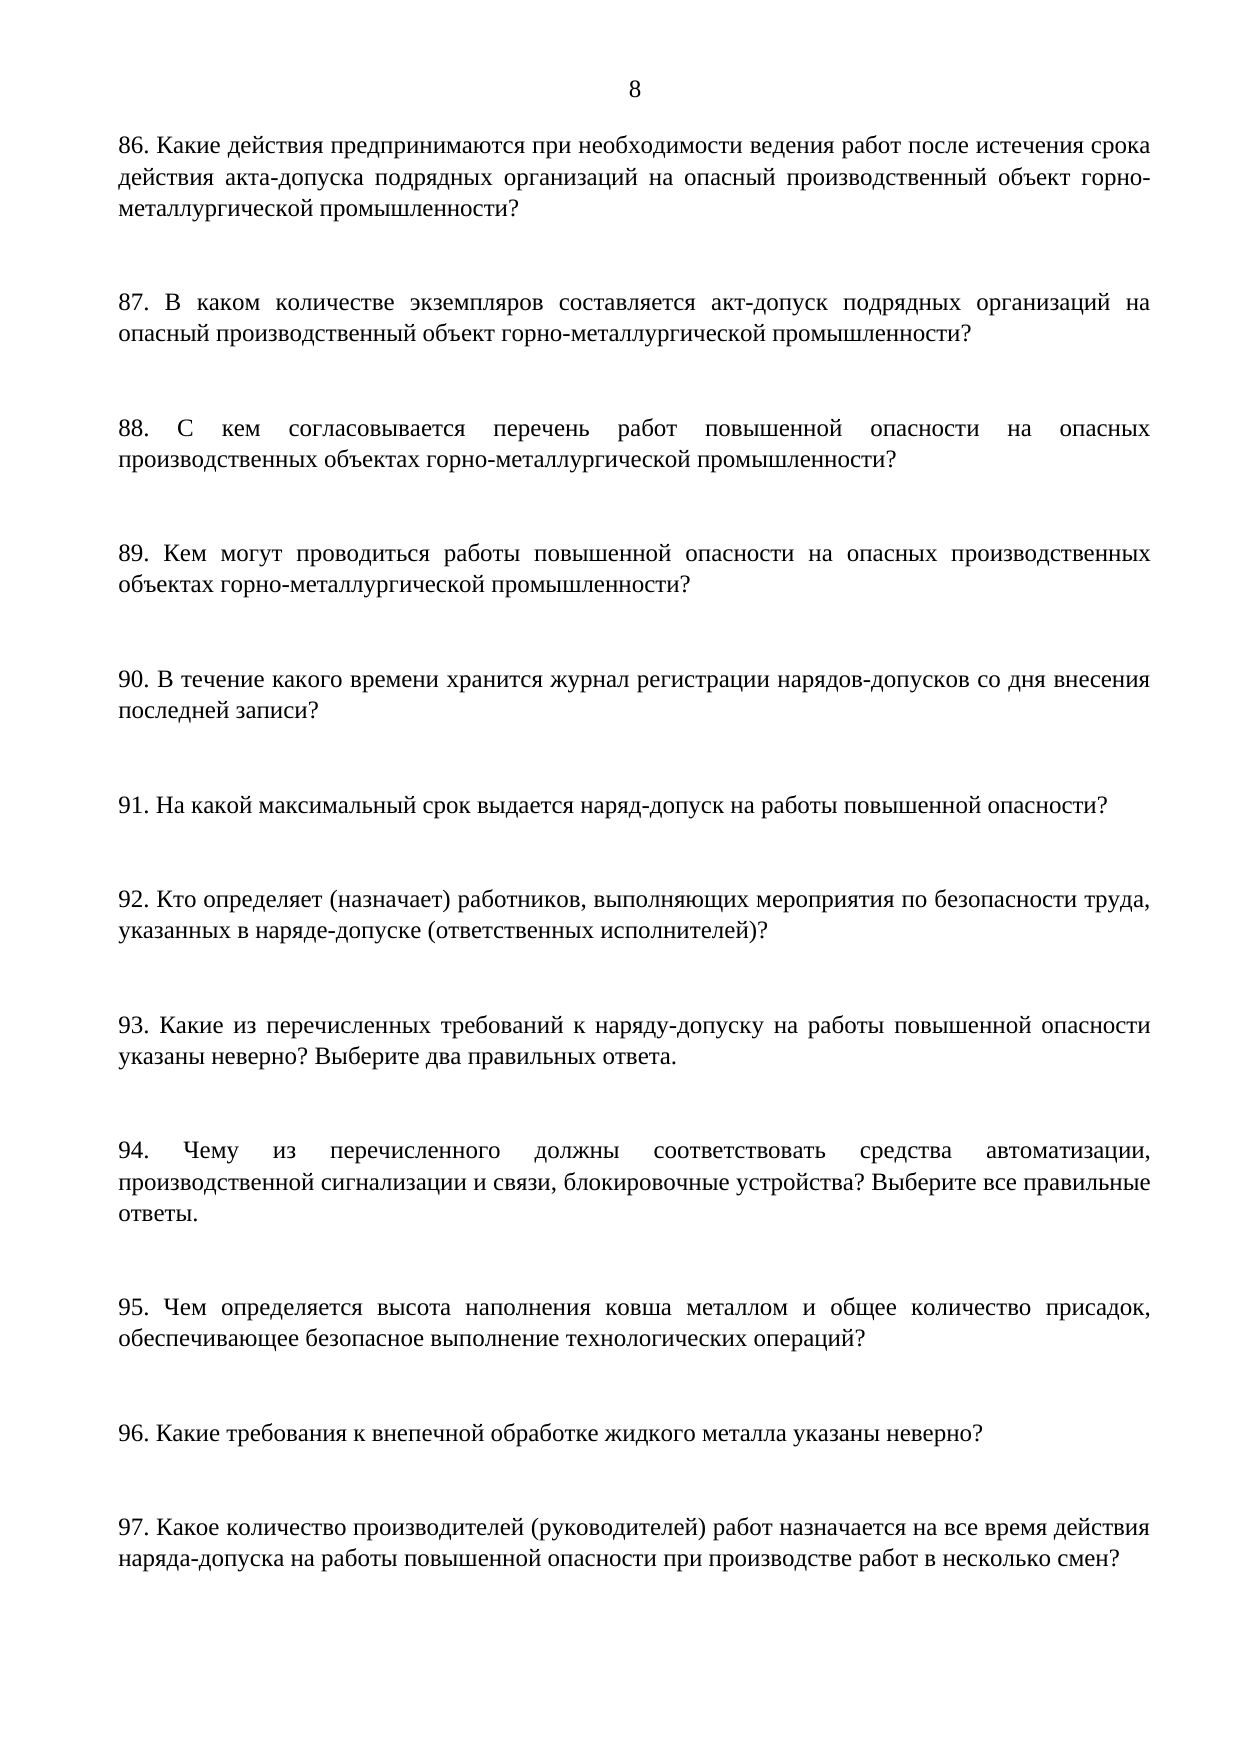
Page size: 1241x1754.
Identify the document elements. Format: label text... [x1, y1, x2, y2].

text 92. Кто определяет (назначает) работников, выполняющих мероприятия по безопасности труда, указанных в наряде-допуске (ответственных исполнителей)? [118, 884, 1152, 944]
text 91. На какой максимальный срок выдается наряд-допуск на работы повышенной опасности? [118, 790, 1152, 818]
text 94. Чему из перечисленного должны соответствовать средства автоматизации, производственной сигнализации и связи, блокировочные устройства? Выберите все правильные ответы. [118, 1136, 1152, 1226]
text 88. С кем согласовывается перечень работ повышенной опасности на опасных производственных объектах горно-металлургической промышленности? [118, 413, 1152, 473]
text 93. Какие из перечисленных требований к наряду-допуску на работы повышенной опасности указаны неверно? Выберите два правильных ответа. [118, 1010, 1152, 1070]
text 97. Какое количество производителей (руководителей) работ назначается на все время действия наряда-допуска на работы повышенной опасности при производстве работ в несколько смен? [118, 1512, 1152, 1572]
text 86. Какие действия предпринимаются при необходимости ведения работ после истечения срока действия акта-допуска подрядных организаций на опасный производственный объект горно-металлургической промышленности? [118, 131, 1152, 221]
text 90. В течение какого времени хранится журнал регистрации нарядов-допусков со дня внесения последней записи? [118, 664, 1152, 724]
text 96. Какие требования к внепечной обработке жидкого металла указаны неверно? [118, 1418, 1152, 1447]
text 87. В каком количестве экземпляров составляется акт-допуск подрядных организаций на опасный производственный объект горно-металлургической промышленности? [118, 287, 1152, 347]
text 89. Кем могут проводиться работы повышенной опасности на опасных производственных объектах горно-металлургической промышленности? [118, 538, 1152, 598]
text 95. Чем определяется высота наполнения ковша металлом и общее количество присадок, обеспечивающее безопасное выполнение технологических операций? [118, 1292, 1152, 1352]
